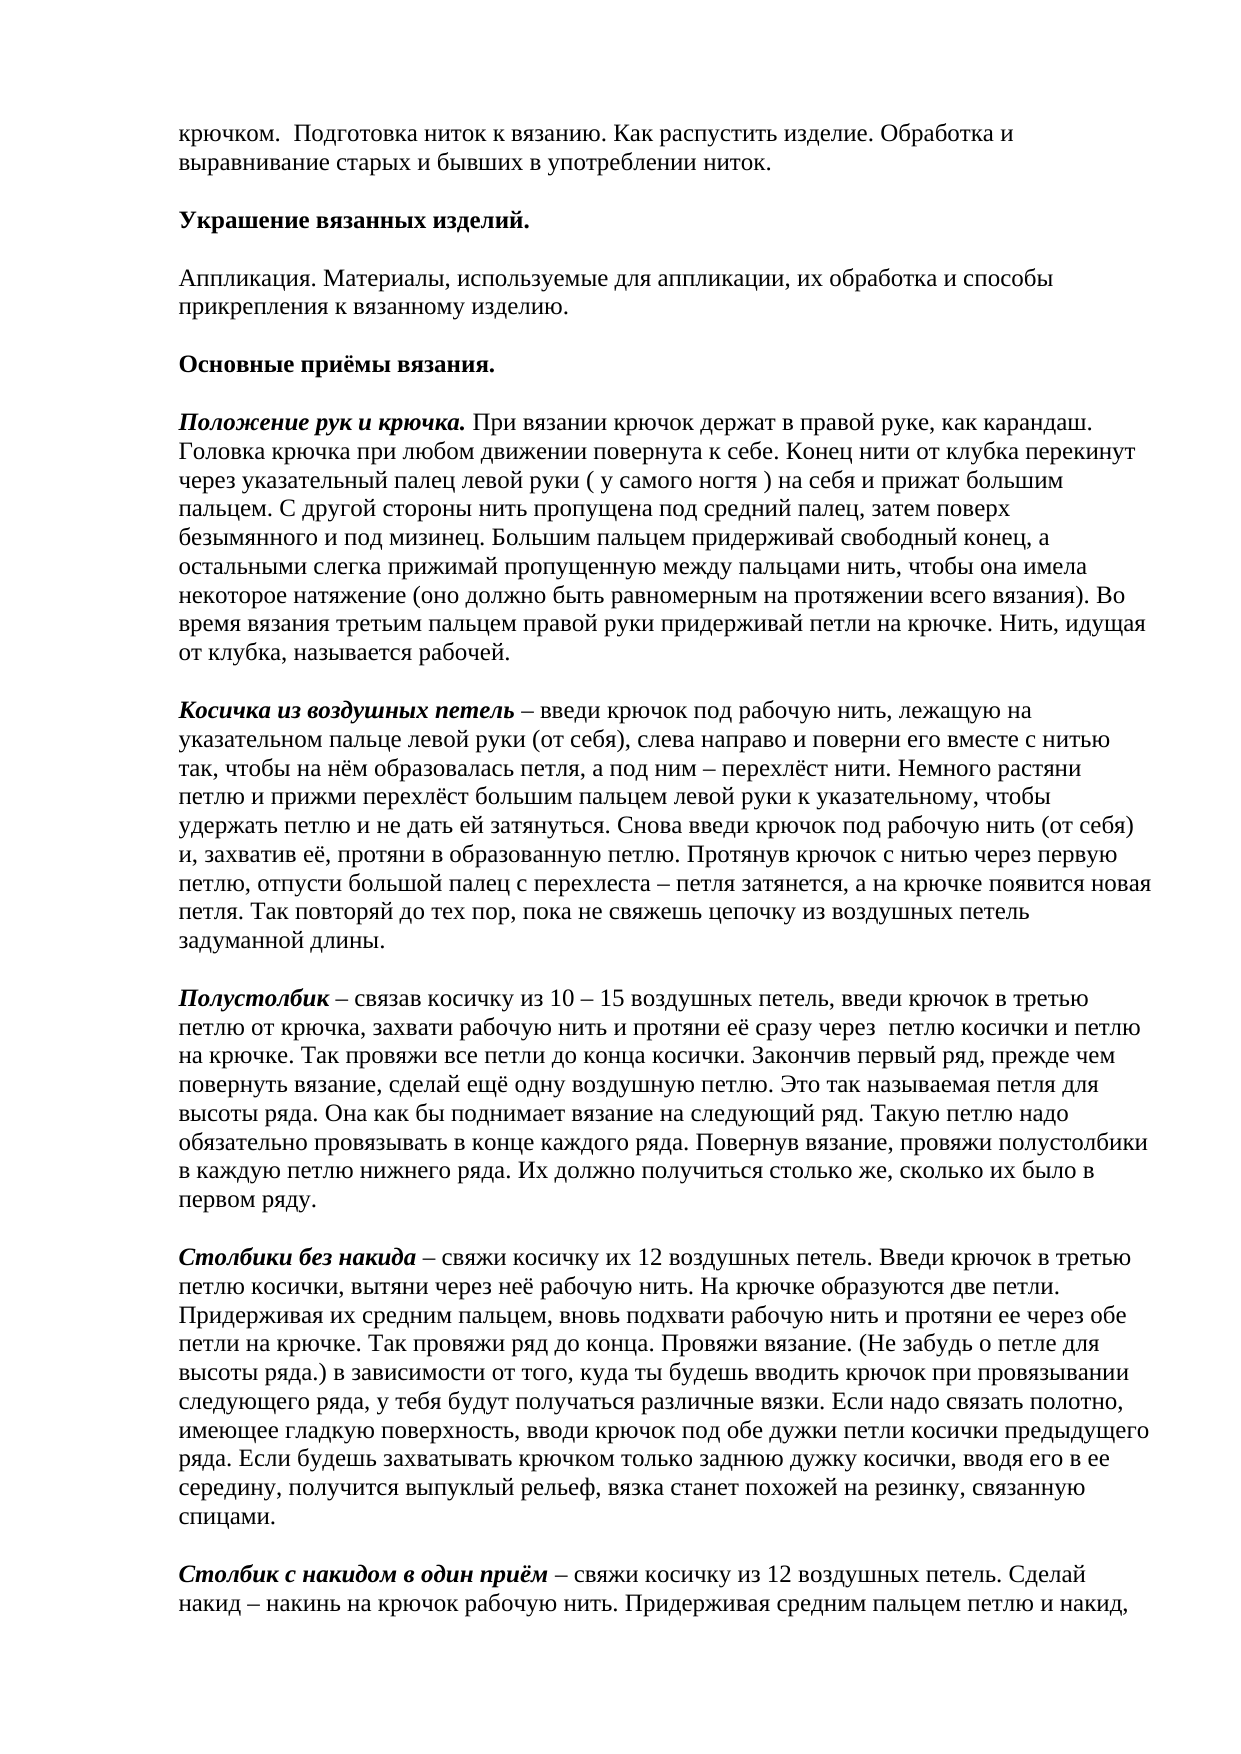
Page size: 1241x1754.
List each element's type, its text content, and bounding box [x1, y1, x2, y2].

text Полустолбик – связав косичку из 10 – 15 воздушных петель, введи крючок в третью петлю от крючка, захвати рабочую нить и протяни её сразу через петлю косички и петлю на крючке. Так провяжи все петли до конца косички. Закончив первый ряд, прежде чем повернуть вязание, сделай ещё одну воздушную петлю. Это так называемая петля для высоты ряда. Она как бы поднимает вязание на следующий ряд. Такую петлю надо обязательно провязывать в конце каждого ряда. Повернув вязание, провяжи полустолбики в каждую петлю нижнего ряда. Их должно получиться столько же, сколько их было в первом ряду. [178, 983, 1152, 1213]
text Положение рук и крючка. При вязании крючок держат в правой руке, как карандаш. Головка крючка при любом движении повернута к себе. Конец нити от клубка перекинут через указательный палец левой руки ( у самого ногтя ) на себя и прижат большим пальцем. С другой стороны нить пропущена под средний палец, затем поверх безымянного и под мизинец. Большим пальцем придерживай свободный конец, а остальными слегка прижимай пропущенную между пальцами нить, чтобы она имела некоторое натяжение (оно должно быть равномерным на протяжении всего вязания). Во время вязания третьим пальцем правой руки придерживай петли на крючке. Нить, идущая от клубка, называется рабочей. [178, 407, 1152, 666]
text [178, 118, 1152, 176]
text Косичка из воздушных петель – введи крючок под рабочую нить, лежащую на указательном пальце левой руки (от себя), слева направо и поверни его вместе с нитью так, чтобы на нём образовалась петля, а под ним – перехлёст нити. Немного растяни петлю и прижми перехлёст большим пальцем левой руки к указательному, чтобы удержать петлю и не дать ей затянуться. Снова введи крючок под рабочую нить (от себя) и, захватив её, протяни в образованную петлю. Протянув крючок с нитью через первую петлю, отпусти большой палец с перехлеста – петля затянется, а на крючке появится новая петля. Так повторяй до тех пор, пока не свяжешь цепочку из воздушных петель задуманной длины. [178, 695, 1152, 954]
text Столбики без накида – свяжи косичку их 12 воздушных петель. Введи крючок в третью петлю косички, вытяни через неё рабочую нить. На крючке образуются две петли. Придерживая их средним пальцем, вновь подхвати рабочую нить и протяни ее через обе петли на крючке. Так провяжи ряд до конца. Провяжи вязание. (Не забудь о петле для высоты ряда.) в зависимости от того, куда ты будешь вводить крючок при провязывании следующего ряда, у тебя будут получаться различные вязки. Если надо связать полотно, имеющее гладкую поверхность, вводи крючок под обе дужки петли косички предыдущего ряда. Если будешь захватывать крючком только заднюю дужку косички, вводя его в ее середину, получится выпуклый рельеф, вязка станет похожей на резинку, связанную спицами. [178, 1242, 1152, 1530]
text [178, 1559, 1152, 1616]
text Аппликация. Материалы, используемые для аппликации, их обработка и способы прикрепления к вязанному изделию. [178, 263, 1152, 320]
text Основные приёмы вязания. [178, 349, 1152, 378]
text Украшение вязанных изделий. [178, 205, 1152, 233]
